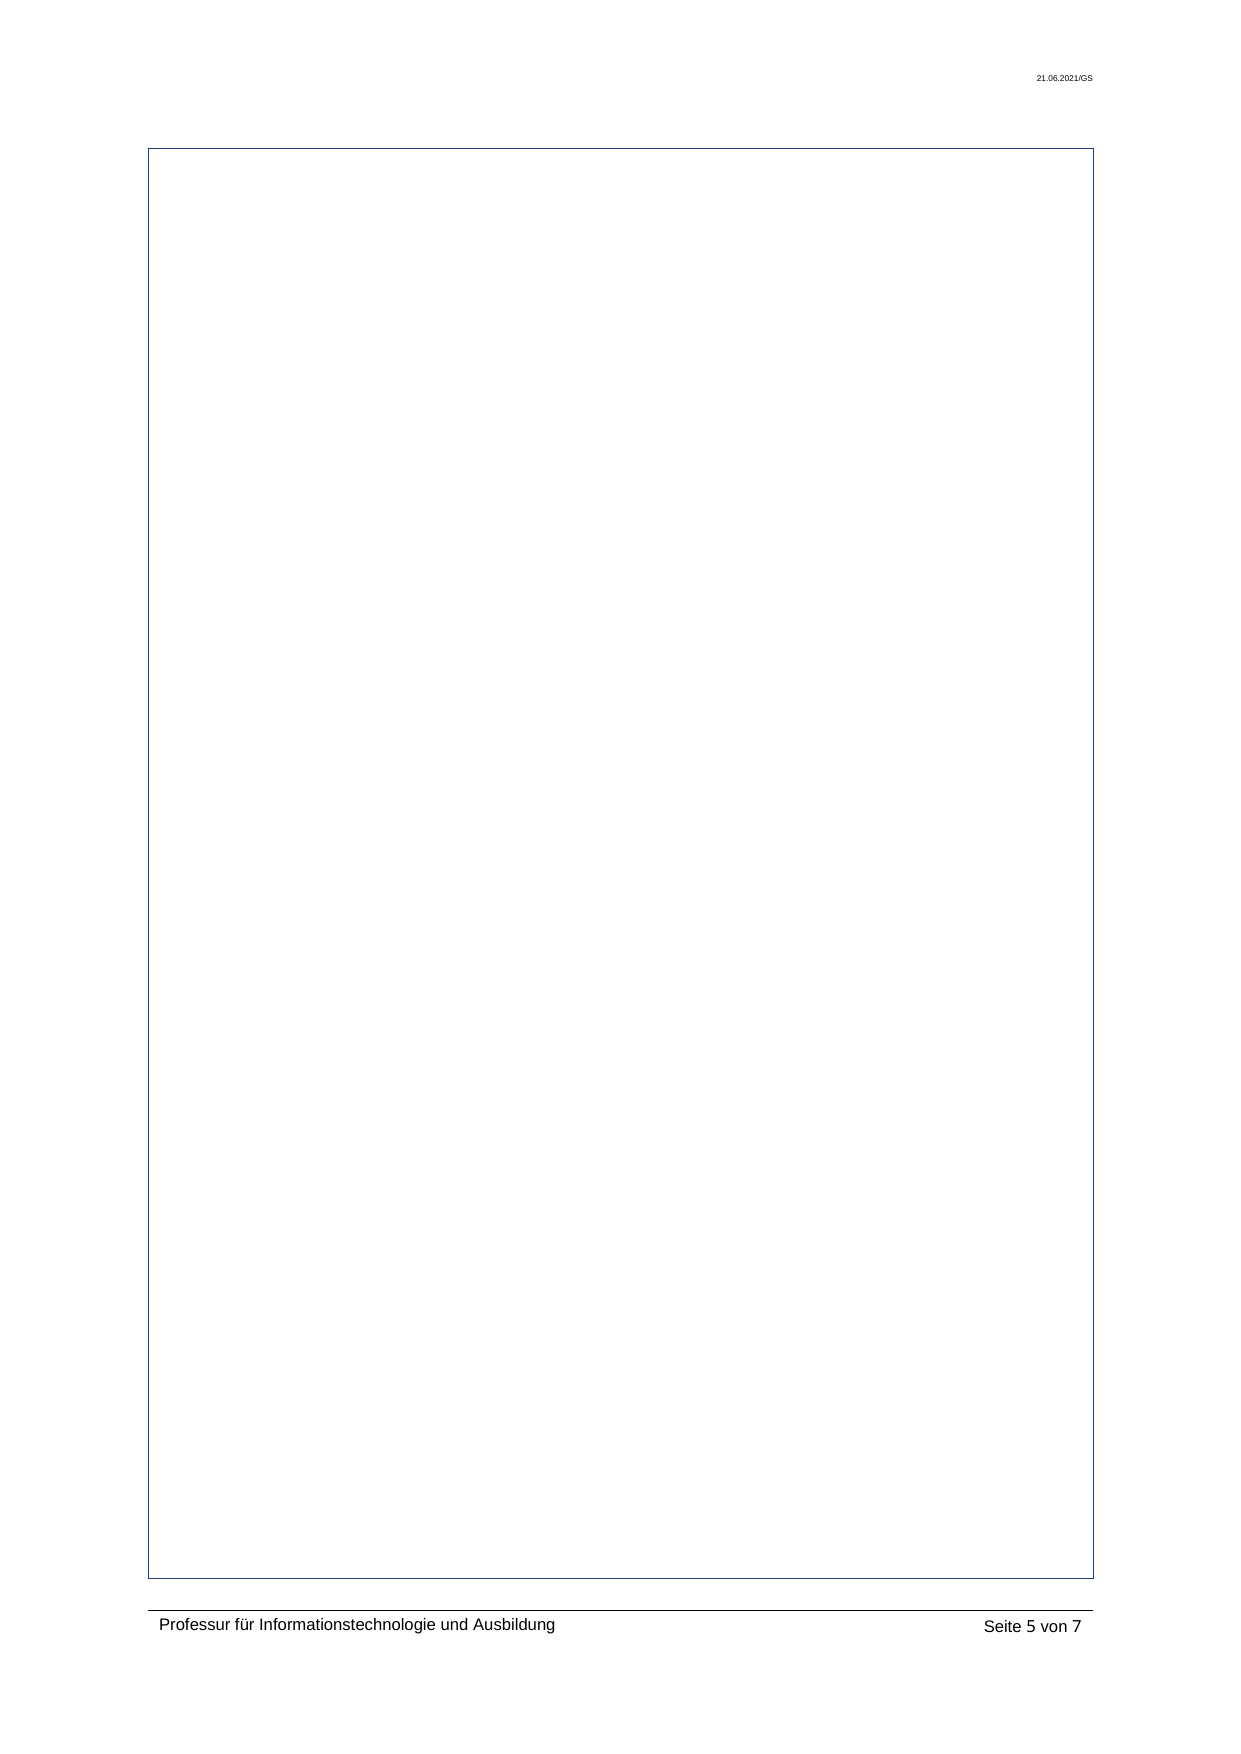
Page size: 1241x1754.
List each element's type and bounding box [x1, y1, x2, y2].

table_cell [149, 149, 1093, 1578]
